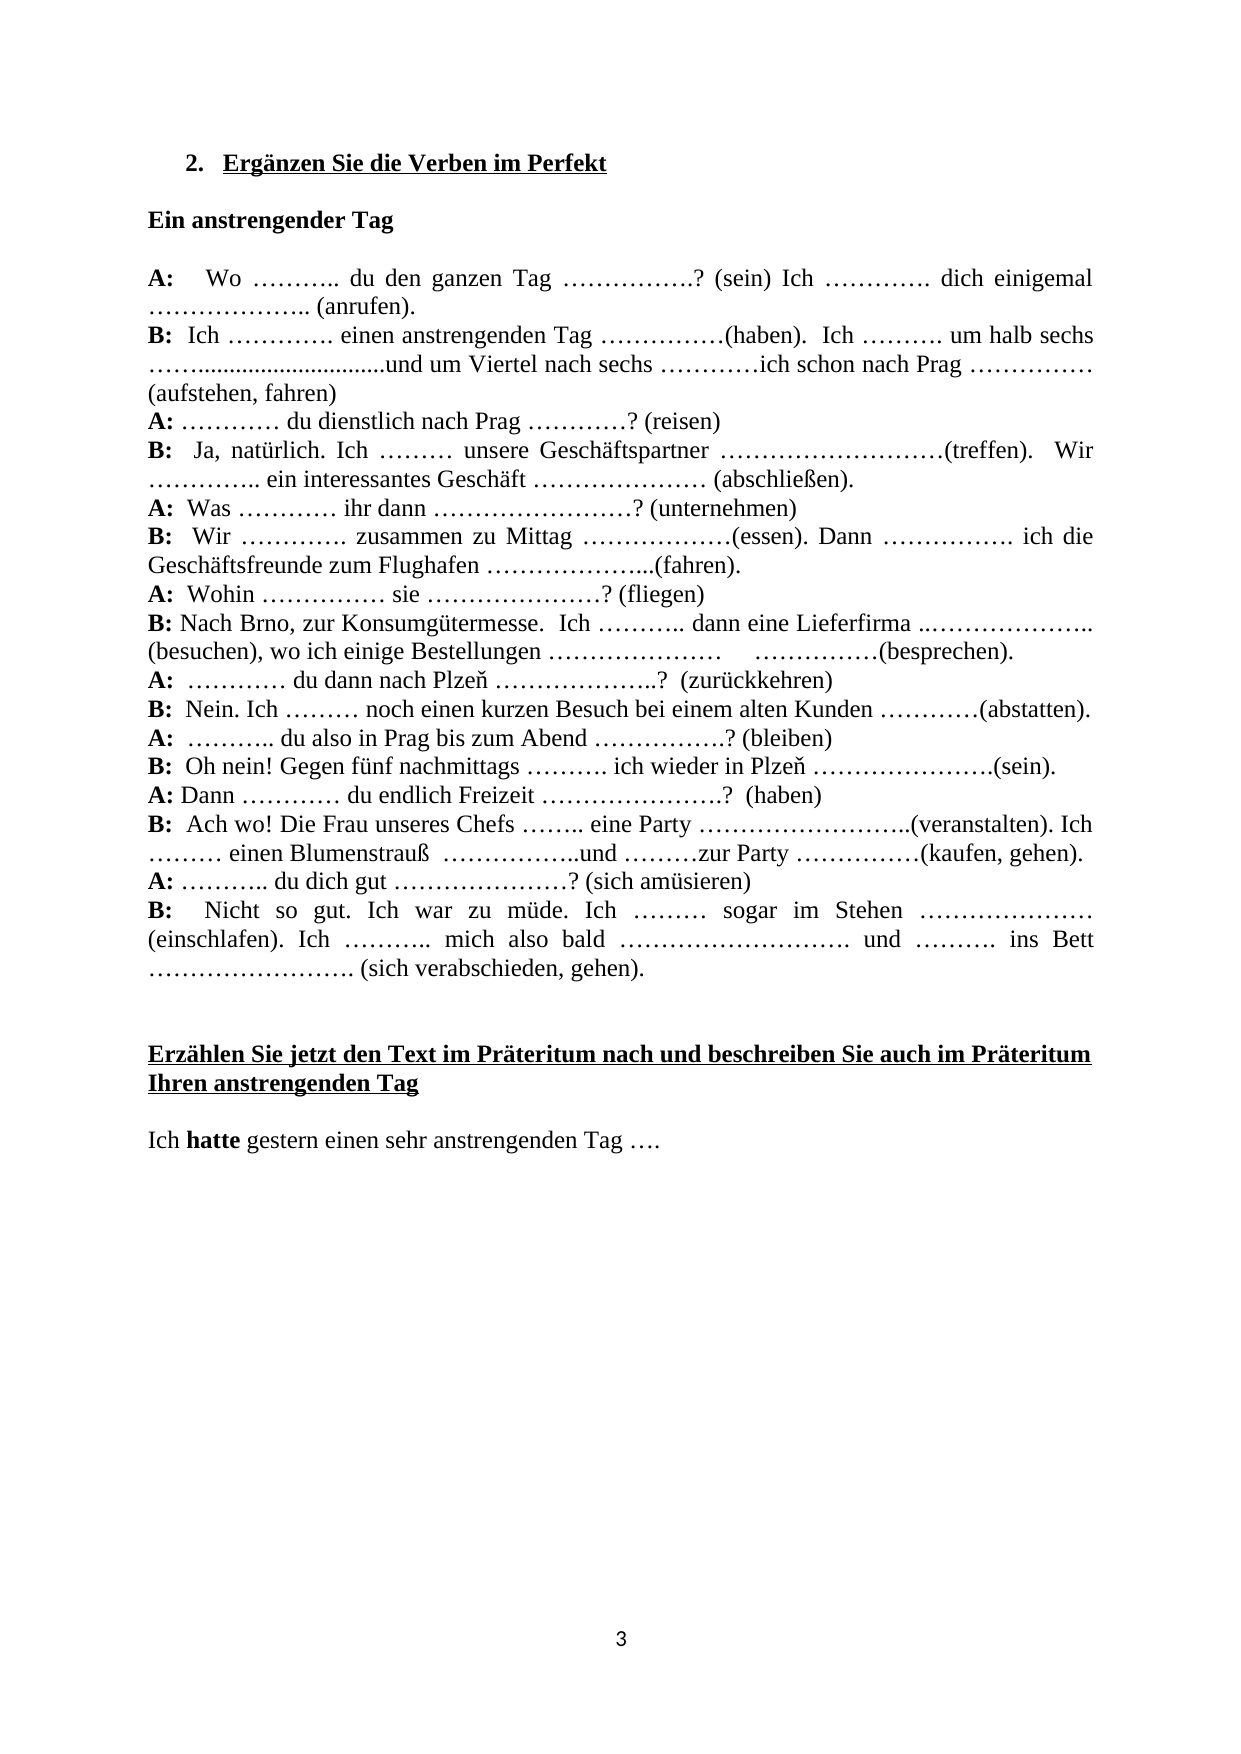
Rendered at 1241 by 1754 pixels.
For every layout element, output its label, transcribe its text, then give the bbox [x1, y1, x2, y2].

text B: Ja, natürlich. Ich ……… unsere Geschäftspartner ………………………(treffen). Wir ………….. ein interessantes Geschäft ………………… (abschließen). [148, 435, 1094, 493]
text B: Oh nein! Gegen fünf nachmittags ………. ich wieder in Plzeň ………………….(sein). [148, 751, 1094, 780]
text A: Dann ………… du endlich Freizeit ………………….? (haben) [148, 780, 1094, 809]
text A: Was ………… ihr dann ……………………? (unternehmen) [148, 493, 1094, 521]
text A: ………… du dann nach Plzeň ………………..? (zurückkehren) [148, 665, 1094, 694]
text A: ……….. du also in Prag bis zum Abend …………….? (bleiben) [148, 723, 1094, 751]
text A: Wo ……….. du den ganzen Tag …………….? (sein) Ich …………. dich einigemal ……………….. (anrufen). [148, 263, 1094, 320]
text A: ……….. du dich gut …………………? (sich amüsieren) [148, 866, 1094, 895]
text B: Nein. Ich ……… noch einen kurzen Besuch bei einem alten Kunden …………(abstatten). [148, 694, 1094, 723]
text Ich hatte gestern einen sehr anstrengenden Tag …. [148, 1125, 1094, 1154]
list Ergänzen Sie die Verben im Perfekt [185, 148, 1094, 176]
text Erzählen Sie jetzt den Text im Präteritum nach und beschreiben Sie auch im Präteritum Ihren anstrengenden Tag [148, 1039, 1094, 1096]
text B: Nach Brno, zur Konsumgütermesse. Ich ……….. dann eine Lieferfirma ..……………….. (besuchen), wo ich einige Bestellungen ………………… ……………(besprechen). [148, 608, 1094, 665]
text A: ………… du dienstlich nach Prag …………? (reisen) [148, 406, 1094, 435]
text B: Ich …………. einen anstrengenden Tag ……………(haben). Ich ………. um halb sechs ……..............................und um Viertel nach sechs …………ich schon nach Prag …………… (aufstehen, fahren) [148, 320, 1094, 406]
text A: Wohin …………… sie …………………? (fliegen) [148, 579, 1094, 608]
text B: Ach wo! Die Frau unseres Chefs …….. eine Party ……………………..(veranstalten). Ich ……… einen Blumenstrauß ……………..und ………zur Party ……………(kaufen, gehen). [148, 809, 1094, 866]
text Ein anstrengender Tag [148, 205, 1094, 234]
text B: Nicht so gut. Ich war zu müde. Ich ……… sogar im Stehen ………………… (einschlafen). Ich ……….. mich also bald ………………………. und ………. ins Bett ……………………. (sich verabschieden, gehen). [148, 895, 1094, 981]
text B: Wir …………. zusammen zu Mittag ………………(essen). Dann ……………. ich die Geschäftsfreunde zum Flughafen ………………...(fahren). [148, 521, 1094, 579]
